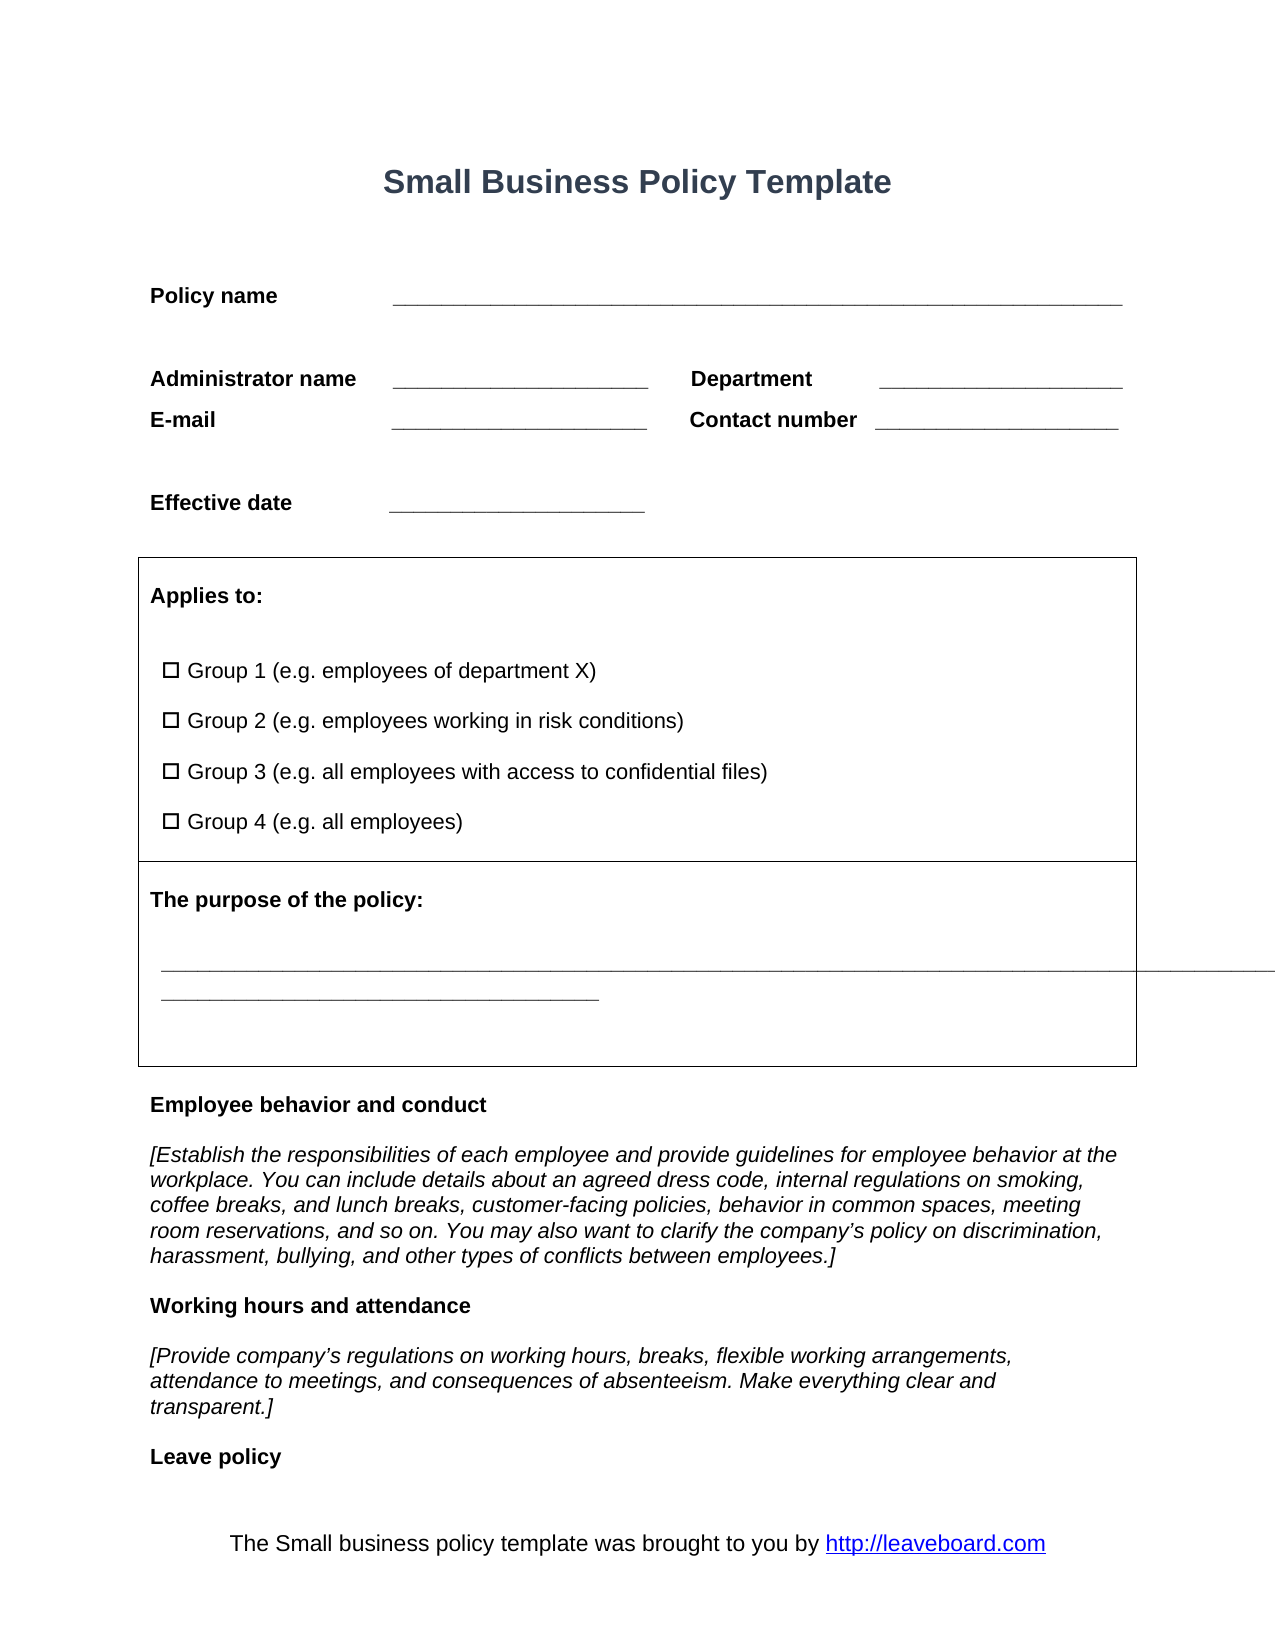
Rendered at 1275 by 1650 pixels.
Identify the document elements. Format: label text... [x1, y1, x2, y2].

text E-mail _____________________ Contact number ____________________ [150, 407, 1125, 432]
text Working hours and attendance [150, 1293, 1125, 1318]
text Small Business Policy Template [150, 162, 1125, 229]
text [Establish the responsibilities of each employee and provide guidelines for employee behavior at the workplace. You can include details about an agreed dress code, internal regulations on smoking, coffee breaks, and lunch breaks, customer-facing policies, behavior in common spaces, meeting room reservations, and so on. You may also want to clarify the company’s policy on discrimination, harassment, bullying, and other types of conflicts between employees.] [150, 1142, 1125, 1268]
table_cell The purpose of the policy: [139, 862, 1136, 1066]
table_header Applies to: [139, 558, 1136, 861]
text [Provide company’s regulations on working hours, breaks, flexible working arrangements, attendance to meetings, and consequences of absenteeism. Make everything clear and transparent.] [150, 1343, 1125, 1419]
text Effective date _____________________ [150, 490, 1125, 515]
text Policy name ____________________________________________________________ [150, 283, 1125, 308]
text Administrator name _____________________ Department ____________________ [150, 366, 1125, 391]
text Employee behavior and conduct [150, 1092, 1125, 1117]
text Leave policy [150, 1444, 1125, 1469]
